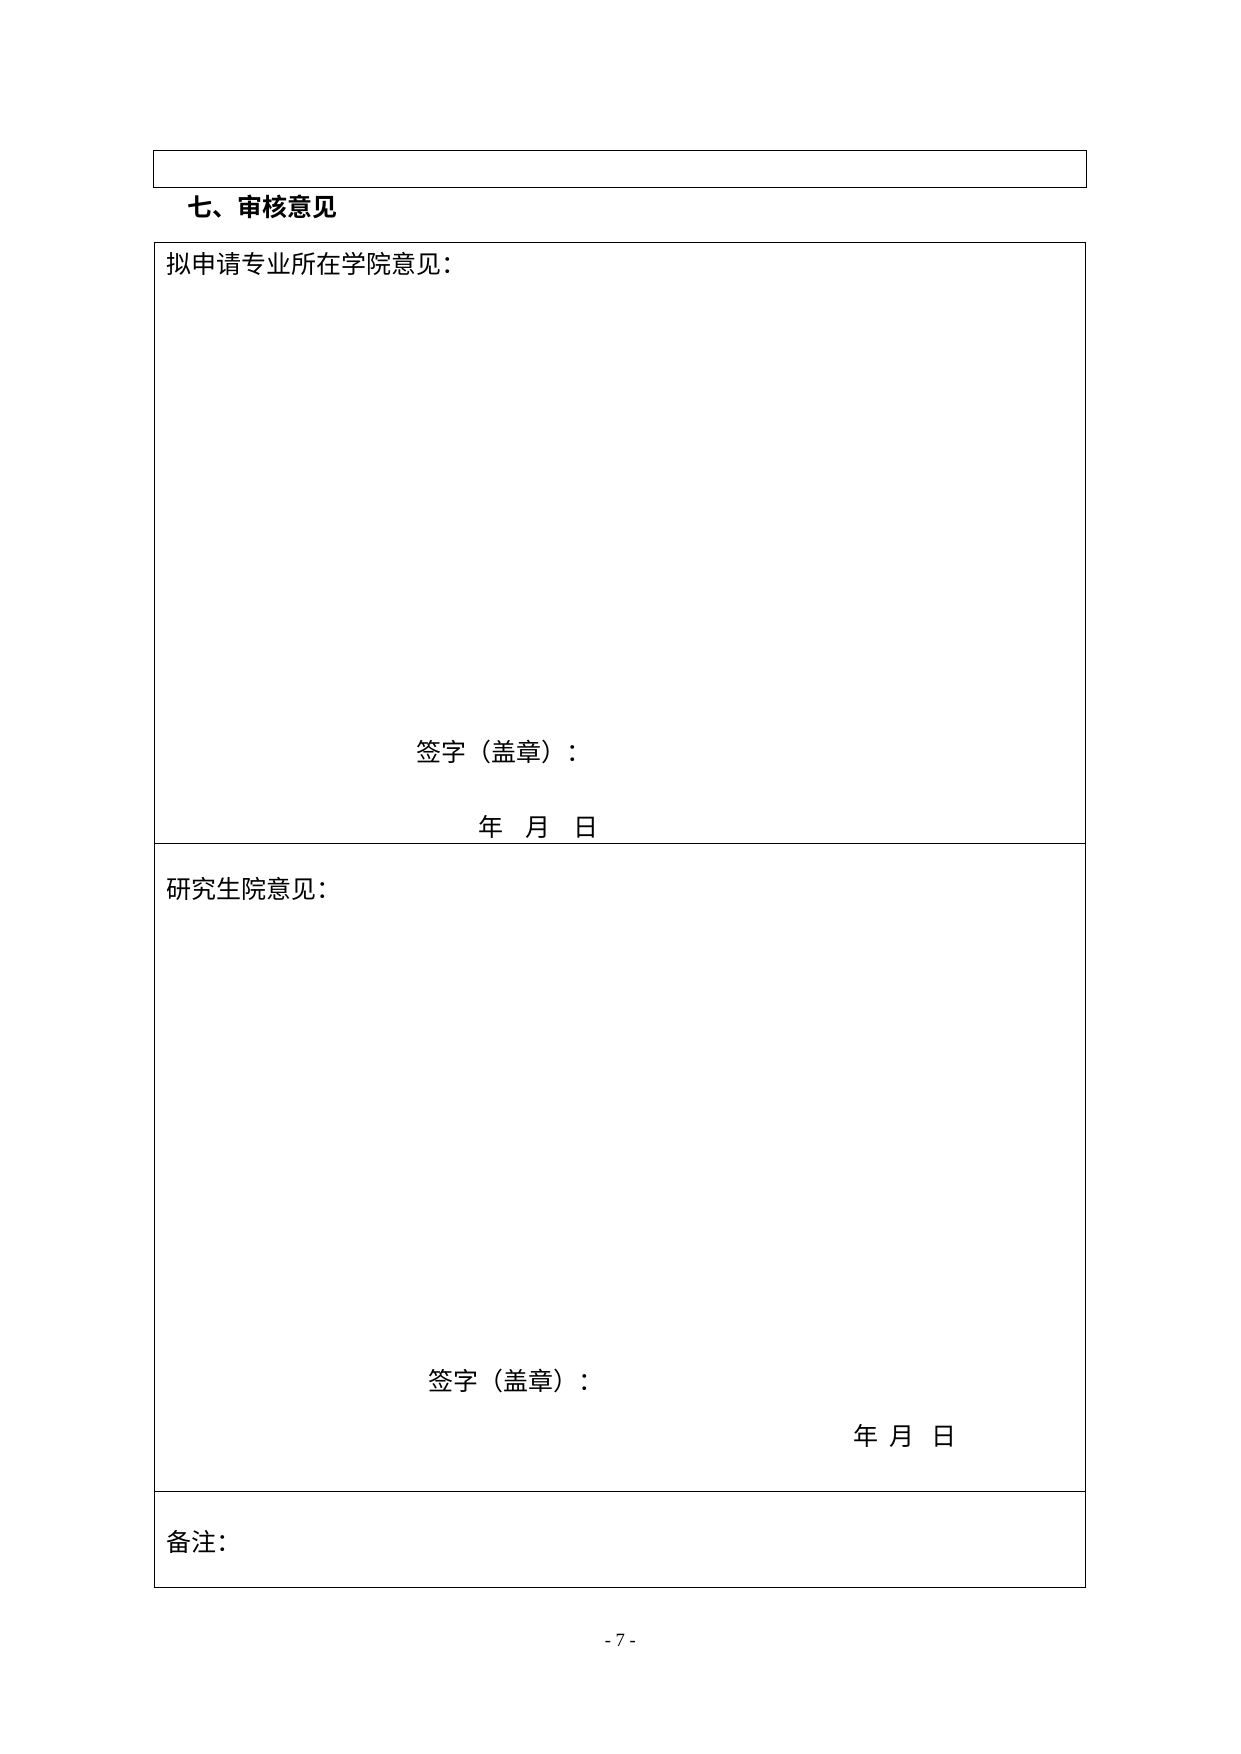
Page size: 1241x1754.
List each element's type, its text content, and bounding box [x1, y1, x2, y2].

list 审核意见 [187, 188, 1053, 224]
table_header 拟申请专业所在学院意见： 签字（盖章）： 年 月 日 [155, 243, 1085, 843]
table_cell 备注： [155, 1492, 1085, 1587]
table_cell 研究生院意见： 签字（盖章）： 年 月 日 [155, 844, 1085, 1491]
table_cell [154, 151, 1086, 187]
